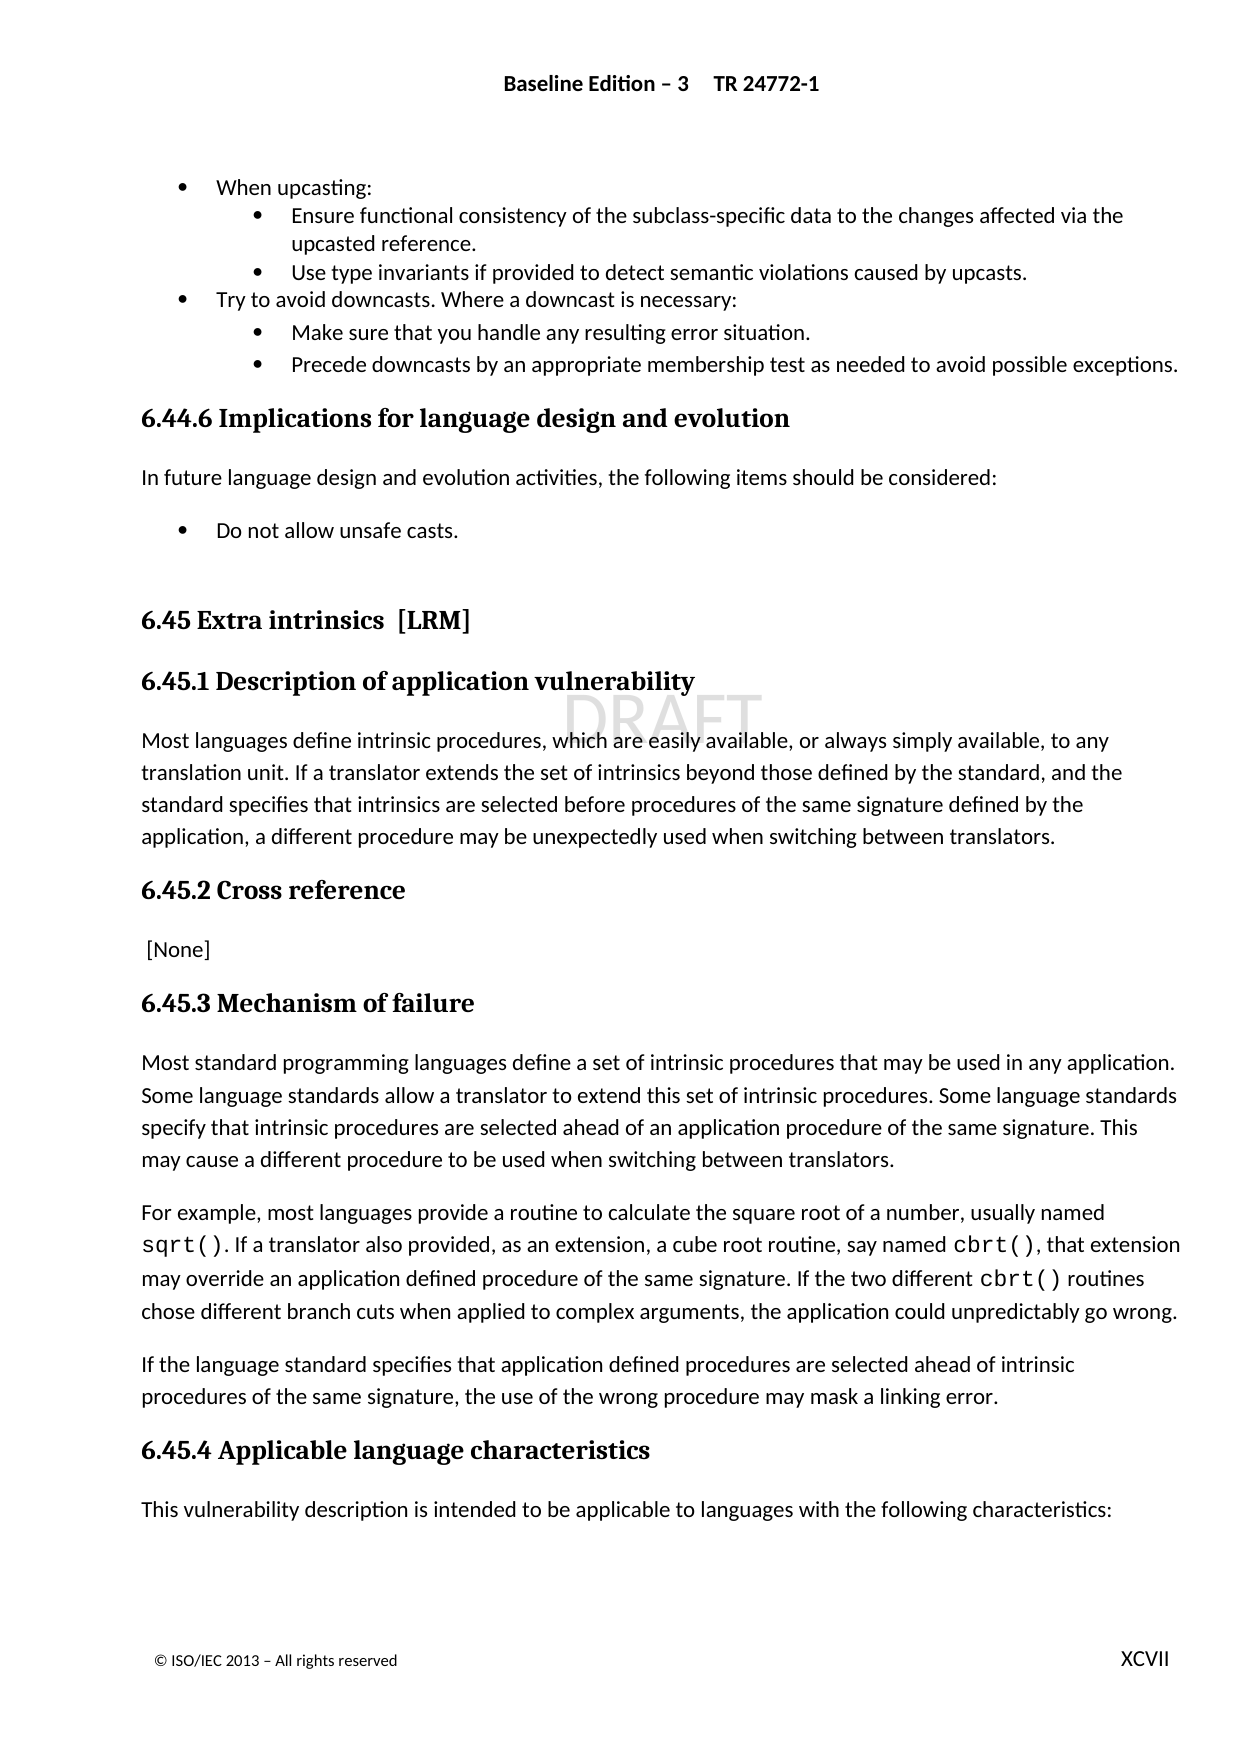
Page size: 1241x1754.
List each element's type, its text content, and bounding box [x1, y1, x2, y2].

list Ensure functional consistency of the subclass-specific data to the changes affected via the upcasted reference. [253, 202, 1182, 258]
text Most standard programming languages define a set of intrinsic procedures that may be used in any application. Some language standards allow a translator to extend this set of intrinsic procedures. Some language standards specify that intrinsic procedures are selected ahead of an application procedure of the same signature. This may cause a different procedure to be used when switching between translators. [141, 1048, 1182, 1173]
list Do not allow unsafe casts. [178, 516, 1182, 544]
text If the language standard specifies that application defined procedures are selected ahead of intrinsic procedures of the same signature, the use of the wrong procedure may mask a linking error. [141, 1350, 1182, 1410]
subtitle 6.45.4 Applicable language characteristics [141, 1435, 1182, 1466]
text For example, most languages provide a routine to calculate the square root of a number, usually named sqrt(). If a translator also provided, as an extension, a cube root routine, say named cbrt(), that extension may override an application defined procedure of the same signature. If the two different cbrt() routines chose different branch cuts when applied to complex arguments, the application could unpredictably go wrong. [141, 1198, 1182, 1325]
list When upcasting: [178, 173, 1182, 202]
list Make sure that you handle any resulting error situation. [253, 318, 1182, 346]
subtitle 6.45.2 Cross reference [141, 875, 1182, 906]
text [None] [141, 935, 1182, 963]
list Use type invariants if provided to detect semantic violations caused by upcasts. [253, 258, 1182, 286]
list Precede downcasts by an appropriate membership test as needed to avoid possible exceptions. [253, 350, 1182, 378]
subtitle 6.44.6 Implications for language design and evolution [141, 403, 1182, 434]
subtitle 6.45.1 Description of application vulnerability [141, 666, 1182, 697]
text Most languages define intrinsic procedures, which are easily available, or always simply available, to any translation unit. If a translator extends the set of intrinsics beyond those defined by the standard, and the standard specifies that intrinsics are selected before procedures of the same signature defined by the application, a different procedure may be unexpectedly used when switching between translators. [141, 726, 1182, 850]
subtitle 6.45 Extra intrinsics [LRM] [141, 605, 1182, 636]
text In future language design and evolution activities, the following items should be considered: [141, 463, 1182, 491]
list Try to avoid downcasts. Where a downcast is necessary: [178, 286, 1182, 314]
text This vulnerability description is intended to be applicable to languages with the following characteristics: [141, 1495, 1182, 1523]
subtitle 6.45.3 Mechanism of failure [141, 988, 1182, 1019]
